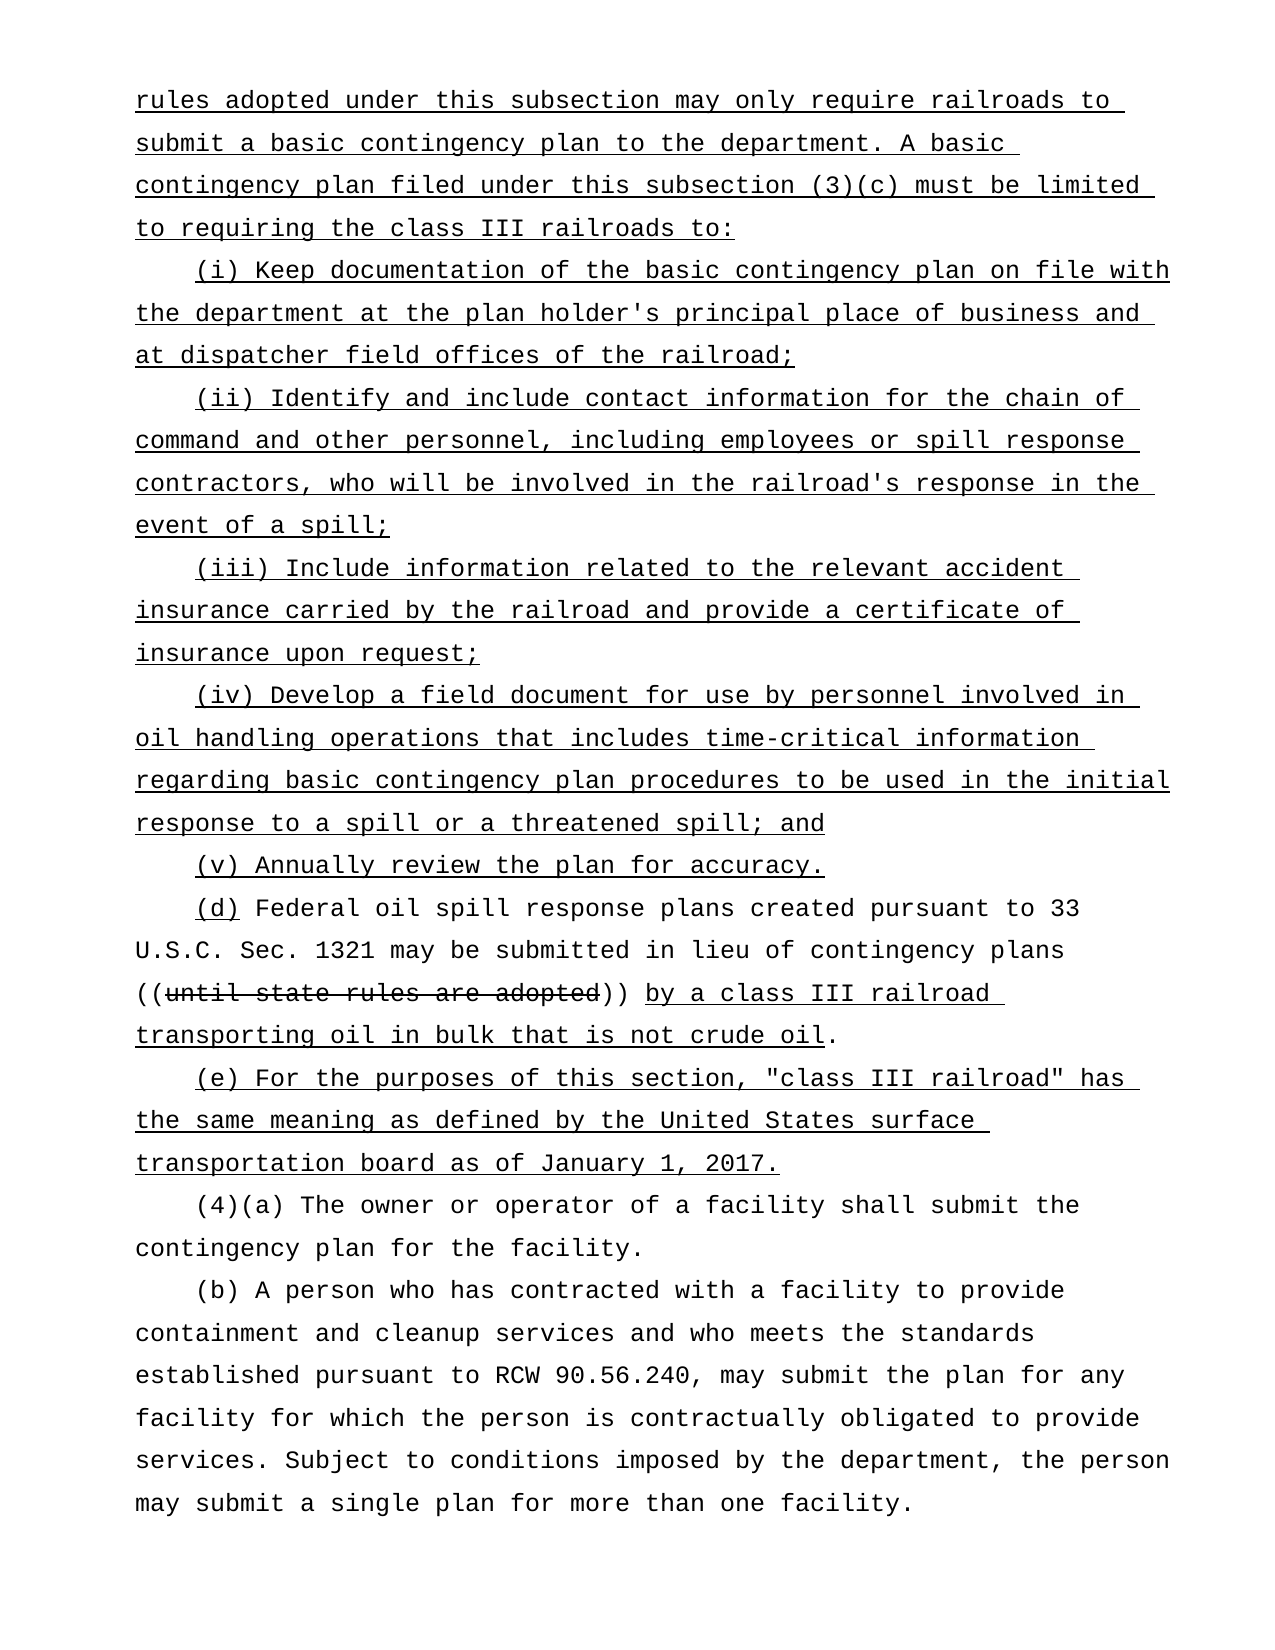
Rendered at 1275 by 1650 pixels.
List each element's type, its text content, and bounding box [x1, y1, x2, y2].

text (4)(a) The owner or operator of a facility shall submit the contingency plan for the facility. [135, 1180, 1170, 1265]
text (e) For the purposes of this section, "class III railroad" has the same meaning as defined by the United States surface transportation board as of January 1, 2017. [135, 1052, 1170, 1180]
text (v) Annually review the plan for accuracy. [135, 840, 1170, 882]
text (i) Keep documentation of the basic contingency plan on file with the department at the plan holder's principal place of business and at dispatcher field offices of the railroad; [135, 245, 1170, 372]
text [135, 75, 1170, 245]
text (ii) Identify and include contact information for the chain of command and other personnel, including employees or spill response contractors, who will be involved in the railroad's response in the event of a spill; [135, 372, 1170, 542]
text (iv) Develop a field document for use by personnel involved in oil handling operations that includes time-critical information regarding basic contingency plan procedures to be used in the initial response to a spill or a threatened spill; and [135, 793, 1170, 840]
text (b) A person who has contracted with a facility to provide containment and cleanup services and who meets the standards established pursuant to RCW 90.56.240, may submit the plan for any facility for which the person is contractually obligated to provide services. Subject to conditions imposed by the department, the person may submit a single plan for more than one facility. [135, 1265, 1170, 1520]
text (d) Federal oil spill response plans created pursuant to 33 U.S.C. Sec. 1321 may be submitted in lieu of contingency plans ((until state rules are adopted)) by a class III railroad transporting oil in bulk that is not crude oil. [135, 882, 1170, 1052]
text (iii) Include information related to the relevant accident insurance carried by the railroad and provide a certificate of insurance upon request; [135, 542, 1170, 670]
text (iv) Develop a field document for use by personnel involved in oil handling operations that includes time-critical information regarding basic contingency plan procedures to be used in the initial response to a spill or a threatened spill; and [135, 670, 1170, 791]
